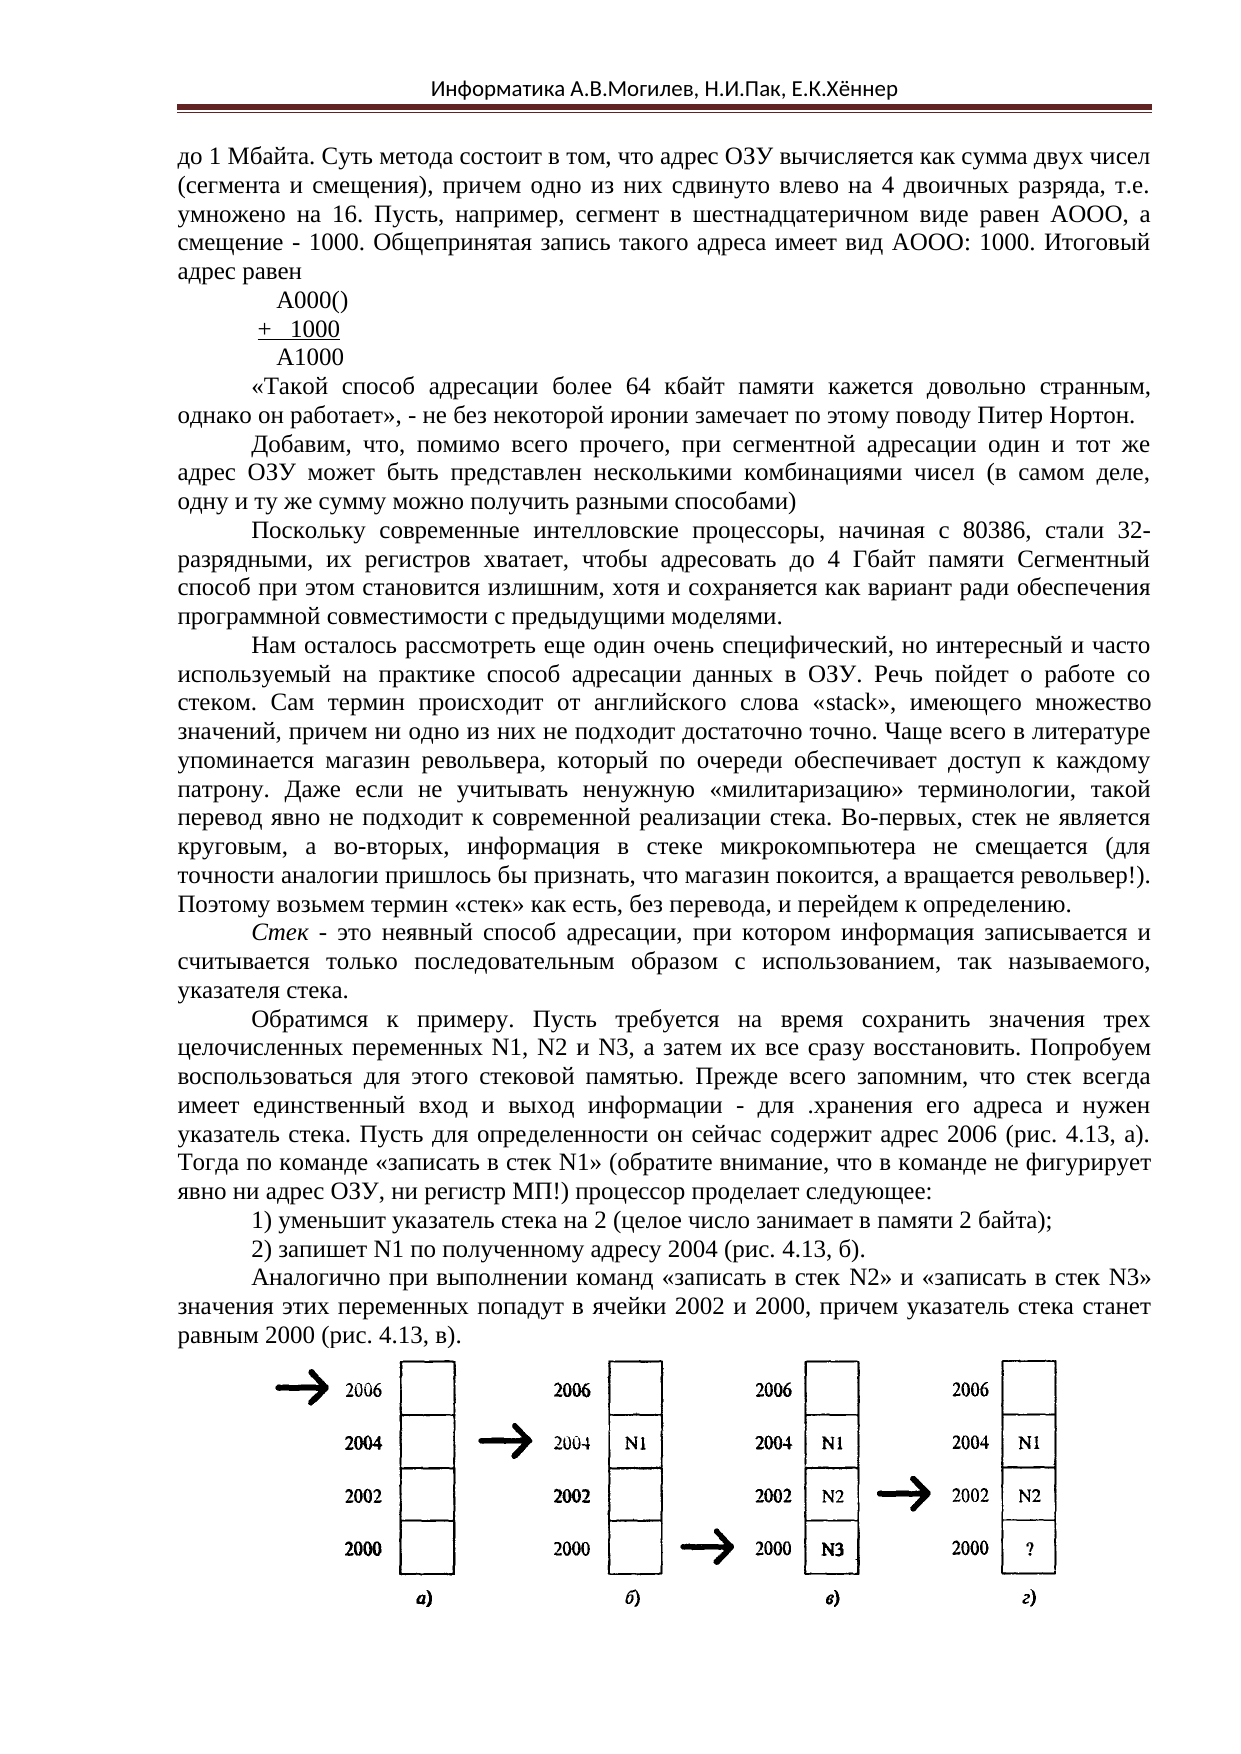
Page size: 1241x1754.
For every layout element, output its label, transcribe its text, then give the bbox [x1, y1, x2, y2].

text + 1000 [177, 314, 1152, 342]
text Аналогично при выполнении команд «записать в стек N2» и «записать в стек N3» значения этих переменных попадут в ячейки 2002 и 2000, причем указатель стека станет равным 2000 (рис. 4.13, в). [177, 1262, 1152, 1349]
text А000() [177, 285, 1152, 314]
text Нам осталось рассмотреть еще один очень специфический, но интересный и часто используемый на практике способ адресации данных в ОЗУ. Речь пойдет о работе со стеком. Сам термин происходит от английского слова «stack», имеющего множество значений, причем ни одно из них не подходит достаточно точно. Чаще всего в литературе упоминается магазин револьвера, который по очереди обеспечивает доступ к каждому патрону. Даже если не учитывать ненужную «милитаризацию» терминологии, такой перевод явно не подходит к современной реализации стека. Во-первых, стек не является круговым, а во-вторых, информация в стеке микрокомпьютера не смещается (для точности аналогии пришлось бы признать, что магазин покоится, а вращается револьвер!). Поэтому возьмем термин «стек» как есть, без перевода, и перейдем к определению. [177, 630, 1152, 917]
text Поскольку современные интелловские процессоры, начиная с 80386, стали 32-разрядными, их регистров хватает, чтобы адресовать до 4 Гбайт памяти Сегментный способ при этом становится излишним, хотя и сохраняется как вариант ради обеспечения программной совместимости с предыдущими моделями. [177, 515, 1152, 630]
text Стек - это неявный способ адресации, при котором информация записывается и считывается только последовательным образом с использованием, так называемого, указателя стека. [177, 917, 1152, 1004]
text «Такой способ адресации более 64 кбайт памяти кажется довольно странным, однако он работает», - не без некоторой иронии замечает по этому поводу Питер Нортон. [177, 371, 1152, 429]
text 1) уменьшит указатель стека на 2 (целое число занимает в памяти 2 байта); [177, 1205, 1152, 1234]
text 2) запишет N1 по полученному адресу 2004 (рис. 4.13, б). [177, 1234, 1152, 1262]
text Обратимся к примеру. Пусть требуется на время сохранить значения трех целочисленных переменных N1, N2 и N3, а затем их все сразу восстановить. Попробуем воспользоваться для этого стековой памятью. Прежде всего запомним, что стек всегда имеет единственный вход и выход информации - для .хранения его адреса и нужен указатель стека. Пусть для определенности он сейчас содержит адрес 2006 (рис. 4.13, а). Тогда по команде «записать в стек N1» (обратите внимание, что в команде не фигурирует явно ни адрес ОЗУ, ни регистр МП!) процессор проделает следующее: [177, 1004, 1152, 1205]
text А1000 [177, 342, 1152, 371]
picture [258, 1348, 1071, 1610]
text Добавим, что, помимо всего прочего, при сегментной адресации один и тот же адрес ОЗУ может быть представлен несколькими комбинациями чисел (в самом деле, одну и ту же сумму можно получить разными способами) [177, 429, 1152, 515]
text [177, 141, 1152, 285]
